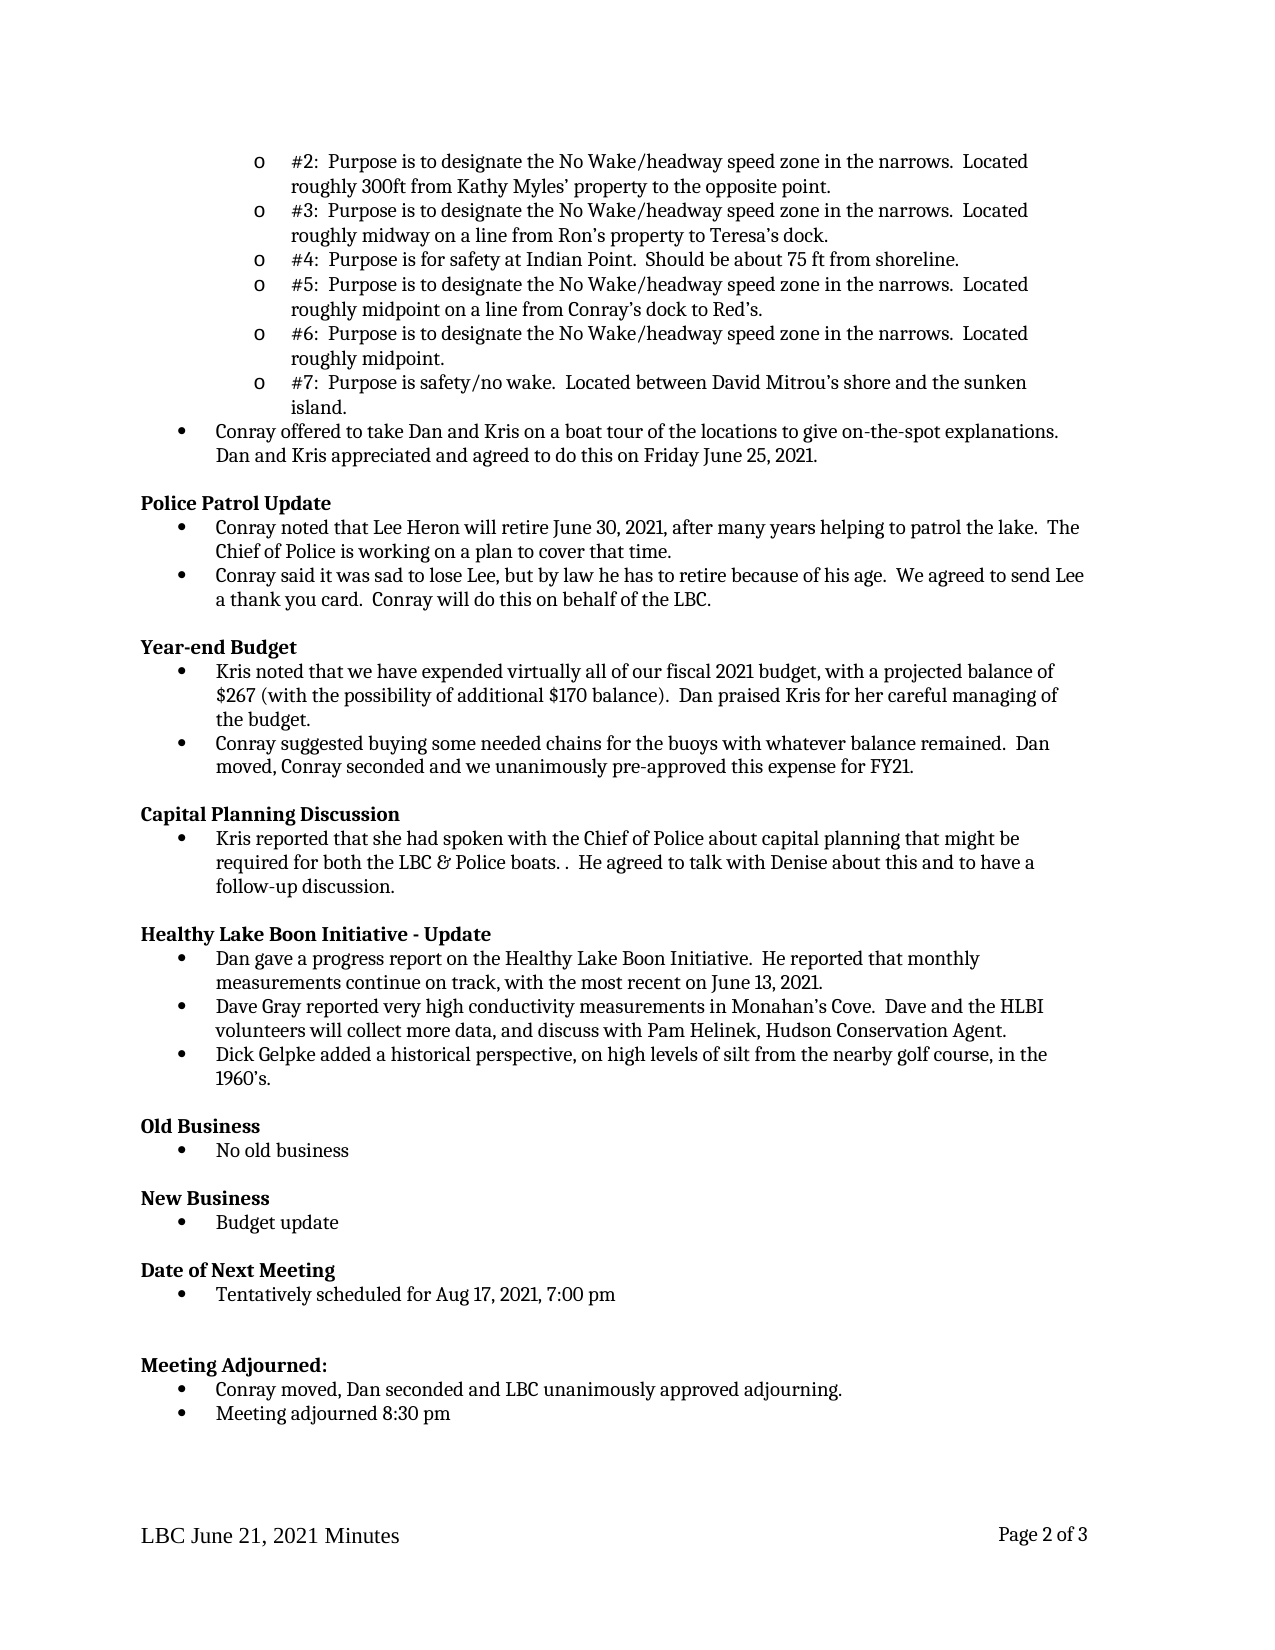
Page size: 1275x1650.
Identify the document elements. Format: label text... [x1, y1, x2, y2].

list #4: Purpose is for safety at Indian Point. Should be about 75 ft from shoreline. [253, 248, 1087, 273]
list #7: Purpose is safety/no wake. Located between David Mitrou’s shore and the sunken island. [253, 371, 1087, 420]
list Conray said it was sad to lose Lee, but by law he has to retire because of his age. We agreed to send Lee a thank you card. Conray will do this on behalf of the LBC. [178, 563, 1087, 611]
list Dave Gray reported very high conductivity measurements in Monahan’s Cove. Dave and the HLBI volunteers will collect more data, and discuss with Pam Helinek, Hudson Conservation Agent. [178, 995, 1087, 1043]
list Meeting adjourned 8:30 pm [178, 1402, 1087, 1426]
list Dick Gelpke added a historical perspective, on high levels of silt from the nearby golf course, in the 1960’s. [178, 1043, 1087, 1091]
list No old business [178, 1138, 1087, 1162]
list Budget update [178, 1210, 1087, 1234]
text Police Patrol Update [141, 492, 1087, 516]
list Kris noted that we have expended virtually all of our fiscal 2021 budget, with a projected balance of $267 (with the possibility of additional $170 balance). Dan praised Kris for her careful managing of the budget. [178, 659, 1087, 731]
text Healthy Lake Boon Initiative - Update [141, 923, 1087, 947]
text Capital Planning Discussion [141, 803, 1087, 827]
text Meeting Adjourned: [141, 1354, 1116, 1378]
list Dan gave a progress report on the Healthy Lake Boon Initiative. He reported that monthly measurements continue on track, with the most recent on June 13, 2021. [178, 947, 1087, 995]
list #2: Purpose is to designate the No Wake/headway speed zone in the narrows. Located roughly 300ft from Kathy Myles’ property to the opposite point. [253, 150, 1087, 199]
list Conray moved, Dan seconded and LBC unanimously approved adjourning. [178, 1378, 1087, 1402]
text New Business [141, 1186, 1087, 1210]
text Date of Next Meeting [141, 1258, 1116, 1282]
text Year-end Budget [141, 635, 1087, 659]
list Conray suggested buying some needed chains for the buoys with whatever balance remained. Dan moved, Conray seconded and we unanimously pre-approved this expense for FY21. [178, 731, 1087, 779]
list #3: Purpose is to designate the No Wake/headway speed zone in the narrows. Located roughly midway on a line from Ron’s property to Teresa’s dock. [253, 199, 1087, 248]
list Conray offered to take Dan and Kris on a boat tour of the locations to give on-the-spot explanations. Dan and Kris appreciated and agreed to do this on Friday June 25, 2021. [178, 420, 1087, 468]
text Old Business [141, 1114, 1087, 1138]
list Kris reported that she had spoken with the Chief of Police about capital planning that might be required for both the LBC & Police boats. . He agreed to talk with Denise about this and to have a follow-up discussion. [178, 827, 1087, 899]
list #5: Purpose is to designate the No Wake/headway speed zone in the narrows. Located roughly midpoint on a line from Conray’s dock to Red’s. [253, 273, 1087, 322]
list Conray noted that Lee Heron will retire June 30, 2021, after many years helping to patrol the lake. The Chief of Police is working on a plan to cover that time. [178, 516, 1087, 563]
list Tentatively scheduled for Aug 17, 2021, 7:00 pm [178, 1282, 1087, 1306]
list #6: Purpose is to designate the No Wake/headway speed zone in the narrows. Located roughly midpoint. [253, 322, 1087, 371]
